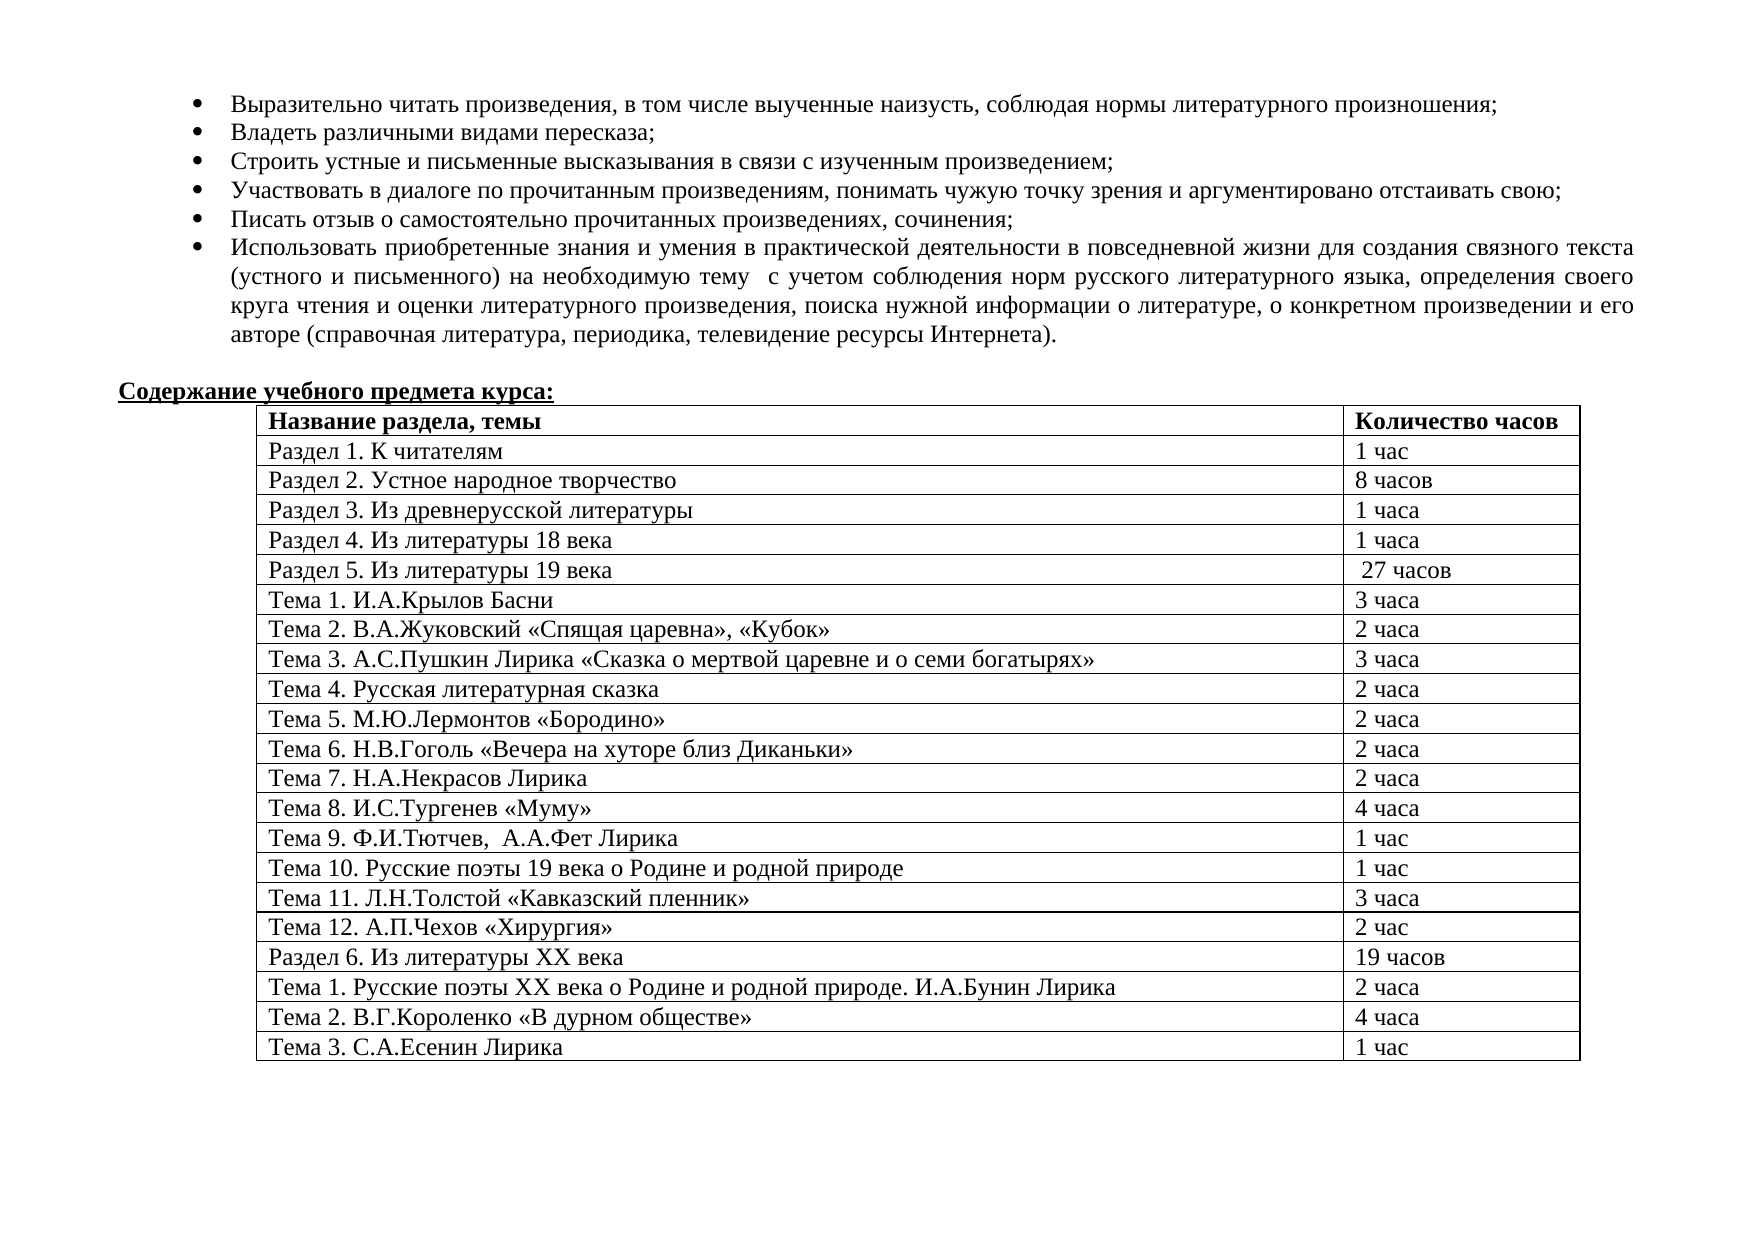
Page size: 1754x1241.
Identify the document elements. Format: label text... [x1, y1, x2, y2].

table_cell Тема 11. Л.Н.Толстой «Кавказский пленник» [257, 883, 1343, 911]
table_cell 2 часа [1344, 704, 1579, 733]
table_cell Тема 3. А.С.Пушкин Лирика «Сказка о мертвой царевне и о семи богатырях» [257, 644, 1343, 673]
table_cell 3 часа [1344, 883, 1579, 911]
table_cell Раздел 3. Из древнерусской литературы [257, 495, 1343, 524]
table_cell 2 час [1344, 913, 1579, 941]
list Строить устные и письменные высказывания в связи с изученным произведением; [193, 146, 1636, 175]
table_cell 2 часа [1344, 734, 1579, 762]
list Использовать приобретенные знания и умения в практической деятельности в повседневной жизни для создания связного текста (устного и письменного) на необходимую тему с учетом соблюдения норм русского литературного языка, определения своего круга чтения и оценки литературного произведения, поиска нужной информации о литературе, о конкретном произведении и его авторе (справочная литература, периодика, телевидение ресурсы Интернета). [193, 232, 1636, 347]
table_cell Тема 2. В.А.Жуковский «Спящая царевна», «Кубок» [257, 615, 1343, 643]
table_cell 4 часа [1344, 793, 1579, 822]
table_cell Тема 9. Ф.И.Тютчев, А.А.Фет Лирика [257, 823, 1343, 852]
table_cell Раздел 4. Из литературы 18 века [257, 525, 1343, 554]
table_cell Тема 6. Н.В.Гоголь «Вечера на хуторе близ Диканьки» [257, 734, 1343, 762]
table_cell Тема 4. Русская литературная сказка [257, 674, 1343, 703]
table_cell 1 час [1344, 436, 1579, 464]
table_cell 2 часа [1344, 674, 1579, 703]
table_cell 3 часа [1344, 585, 1579, 613]
table_cell Тема 10. Русские поэты 19 века о Родине и родной природе [257, 853, 1343, 882]
table_cell 8 часов [1344, 466, 1579, 494]
table_cell 4 часа [1344, 1002, 1579, 1031]
table_cell 1 часа [1344, 525, 1579, 554]
text Содержание учебного предмета курса: [118, 376, 1636, 405]
table_cell Тема 5. М.Ю.Лермонтов «Бородино» [257, 704, 1343, 733]
table_cell Раздел 1. К читателям [257, 436, 1343, 464]
table_cell Тема 3. С.А.Есенин Лирика [257, 1032, 1343, 1060]
table_cell Тема 2. В.Г.Короленко «В дурном обществе» [257, 1002, 1343, 1031]
table_cell 2 часа [1344, 615, 1579, 643]
table_cell 2 часа [1344, 972, 1579, 1001]
table_header Название раздела, темы [257, 406, 1343, 435]
table_cell 19 часов [1344, 942, 1579, 971]
table_cell 1 час [1344, 853, 1579, 882]
table_cell 3 часа [1344, 644, 1579, 673]
table_cell Раздел 5. Из литературы 19 века [257, 555, 1343, 584]
table_cell 2 часа [1344, 764, 1579, 792]
table_cell Тема 1. И.А.Крылов Басни [257, 585, 1343, 613]
list Владеть различными видами пересказа; [193, 117, 1636, 146]
table_cell 1 час [1344, 823, 1579, 852]
table_cell Тема 7. Н.А.Некрасов Лирика [257, 764, 1343, 792]
table_cell 1 час [1344, 1032, 1579, 1060]
table_cell 27 часов [1344, 555, 1579, 584]
table_cell Тема 8. И.С.Тургенев «Муму» [257, 793, 1343, 822]
table_cell Тема 12. А.П.Чехов «Хирургия» [257, 913, 1343, 941]
list Писать отзыв о самостоятельно прочитанных произведениях, сочинения; [193, 204, 1636, 232]
table_cell Раздел 6. Из литературы ХХ века [257, 942, 1343, 971]
list Участвовать в диалоге по прочитанным произведениям, понимать чужую точку зрения и аргументировано отстаивать свою; [193, 175, 1636, 204]
table_cell Раздел 2. Устное народное творчество [257, 466, 1343, 494]
list Выразительно читать произведения, в том числе выученные наизусть, соблюдая нормы литературного произношения; [193, 89, 1636, 117]
table_header Количество часов [1344, 406, 1579, 435]
table_cell Тема 1. Русские поэты ХХ века о Родине и родной природе. И.А.Бунин Лирика [257, 972, 1343, 1001]
table_cell 1 часа [1344, 495, 1579, 524]
